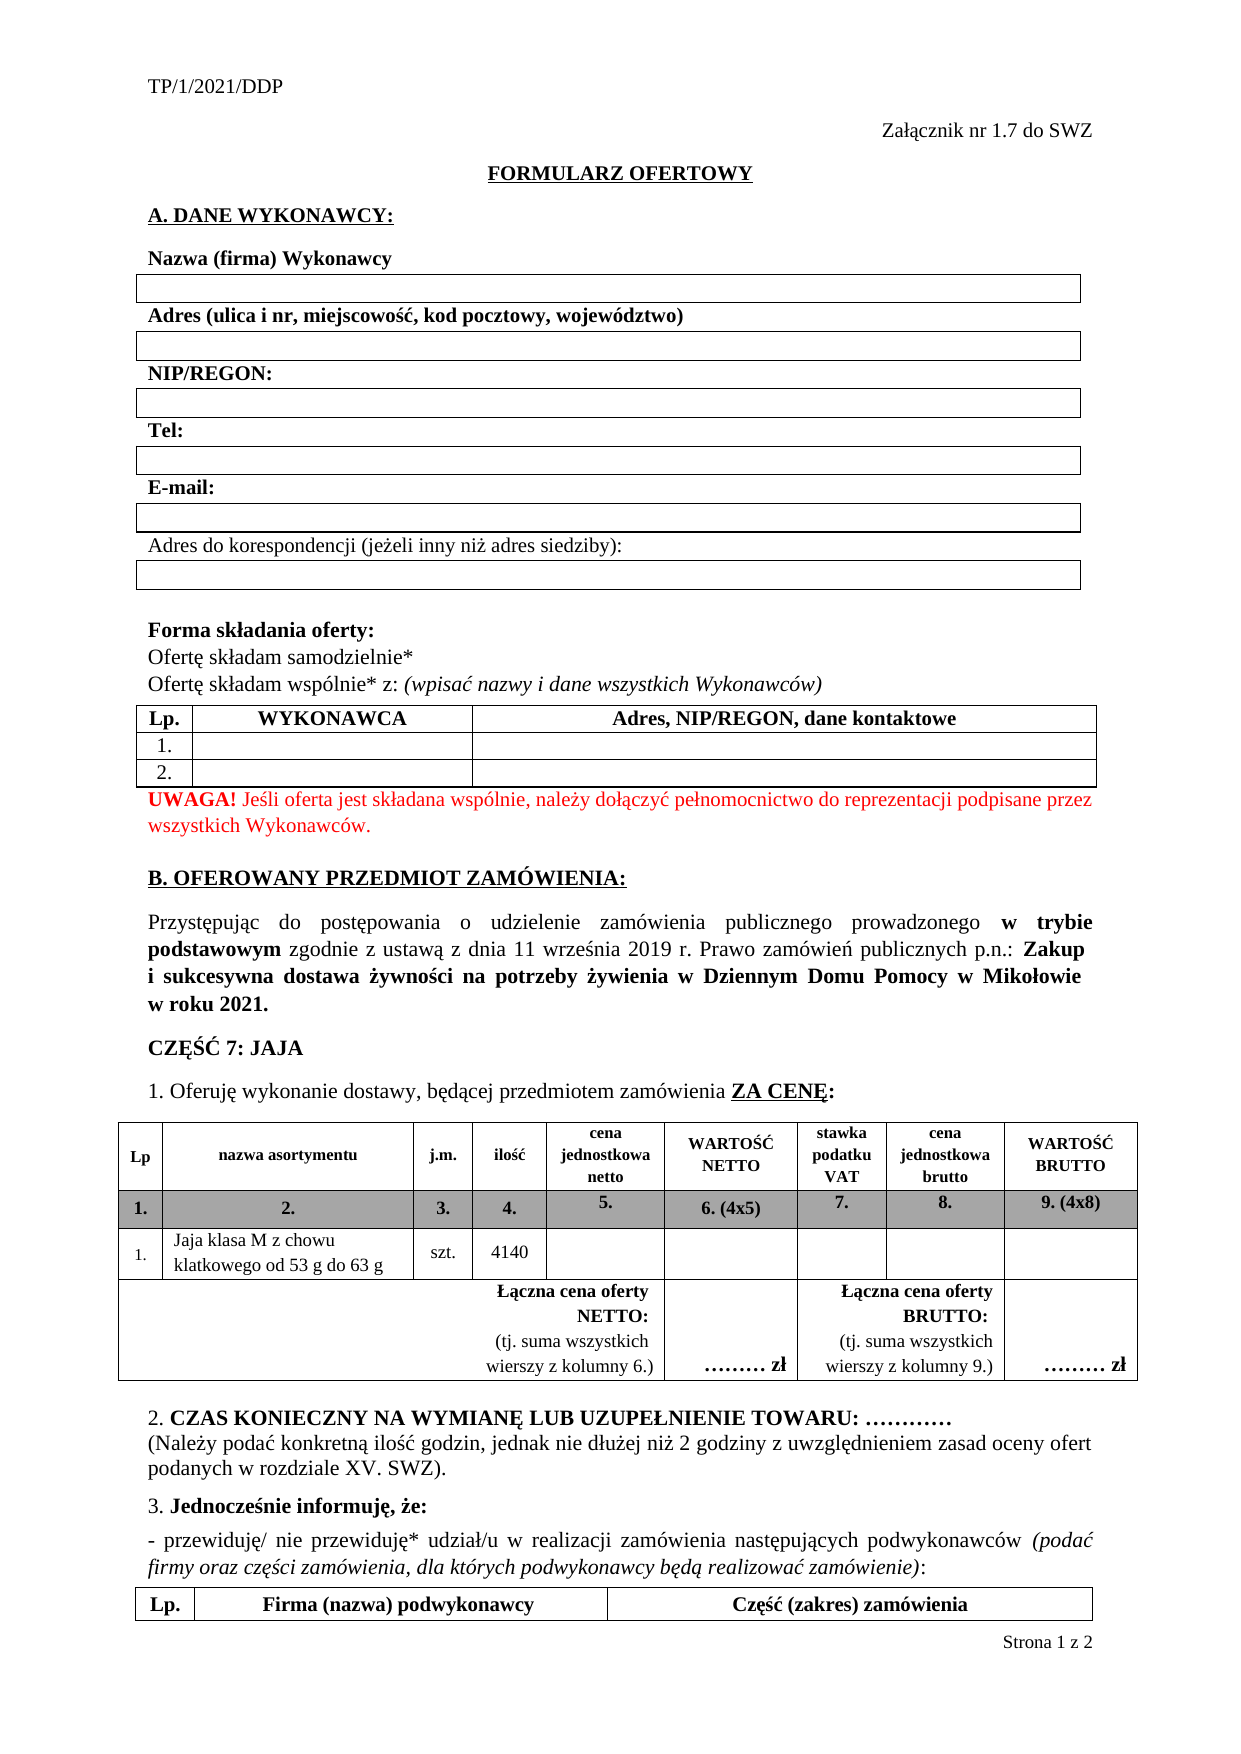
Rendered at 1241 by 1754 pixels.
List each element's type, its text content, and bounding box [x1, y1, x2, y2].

table_cell [887, 1229, 1004, 1279]
text Przystępując do postępowania o udzielenie zamówienia publicznego prowadzonego w trybie podstawowym zgodnie z ustawą z dnia 11 września 2019 r. Prawo zamówień publicznych p.n.: Zakup i sukcesywna dostawa żywności na potrzeby żywienia w Dziennym Domu Pomocy w Mikołowie w roku 2021. [148, 909, 1093, 1016]
table_header [137, 389, 1080, 417]
table_header ilość [473, 1123, 546, 1190]
text Nazwa (firma) Wykonawcy [148, 246, 1093, 270]
table_cell ……… zł [665, 1280, 797, 1380]
table_cell 9. (4x8) [1005, 1191, 1137, 1228]
table_cell [473, 760, 1096, 786]
table_header j.m. [414, 1123, 472, 1190]
table_cell [665, 1229, 797, 1279]
text UWAGA! Jeśli oferta jest składana wspólnie, należy dołączyć pełnomocnictwo do reprezentacji podpisane przez wszystkich Wykonawców. [148, 788, 1093, 837]
text Adres do korespondencji (jeżeli inny niż adres siedziby): [148, 532, 1093, 557]
table_header Lp. [137, 706, 192, 732]
table_header Lp [119, 1123, 162, 1190]
table_header Lp. [136, 1588, 194, 1620]
text 2. CZAS KONIECZNY NA WYMIANĘ LUB UZUPEŁNIENIE TOWARU: ………… [148, 1405, 1093, 1430]
table_cell 4. [473, 1191, 546, 1228]
text - przewiduję/ nie przewiduję* udział/u w realizacji zamówienia następujących podwykonawców (podać firmy oraz części zamówienia, dla których podwykonawcy będą realizować zamówienie): [148, 1527, 1093, 1579]
table_cell 5. [547, 1191, 664, 1228]
table_header WARTOŚĆ BRUTTO [1005, 1123, 1137, 1190]
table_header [608, 1588, 1092, 1620]
text Forma składania oferty: [148, 617, 1093, 642]
table_header [137, 561, 1080, 589]
table_cell [798, 1229, 886, 1279]
text FORMULARZ OFERTOWY [148, 161, 1093, 185]
table_cell 1. [119, 1229, 162, 1279]
table_cell 7. [798, 1191, 886, 1228]
table_cell 1. [119, 1191, 162, 1228]
text Tel: [148, 418, 1093, 442]
table_header Firma (nazwa) podwykonawcy (o ile jest znana) [195, 1588, 607, 1620]
text Ofertę składam samodzielnie* [148, 644, 1093, 669]
table_cell 8. [887, 1191, 1004, 1228]
table_header [137, 447, 1080, 474]
table_header WARTOŚĆ NETTO [665, 1123, 797, 1190]
table_cell ……… zł [1005, 1280, 1137, 1380]
text Załącznik nr 1.7 do SWZ [148, 118, 1093, 142]
table_cell [1005, 1229, 1137, 1279]
text Ofertę składam wspólnie* z: (wpisać nazwy i dane wszystkich Wykonawców) [148, 671, 1093, 697]
table_cell [193, 733, 472, 759]
text 1. Oferuję wykonanie dostawy, będącej przedmiotem zamówienia ZA CENĘ: [148, 1078, 1093, 1103]
table_cell 3. [414, 1191, 472, 1228]
text (Należy podać konkretną ilość godzin, jednak nie dłużej niż 2 godziny z uwzględnieniem zasad oceny ofert podanych w rozdziale XV. SWZ). [148, 1430, 1093, 1481]
table_header WYKONAWCA [193, 706, 472, 732]
text E-mail: [148, 475, 1093, 499]
table_header [137, 275, 1080, 302]
table_cell Łączna cena oferty NETTO: (tj. suma wszystkich wierszy z kolumny 6.) [119, 1280, 664, 1380]
table_header nazwa asortymentu [163, 1123, 413, 1190]
table_header [137, 504, 1080, 531]
text CZĘŚĆ 7: JAJA [148, 1034, 1093, 1060]
text NIP/REGON: [148, 361, 1093, 385]
table_cell 2. [137, 760, 192, 786]
text B. OFEROWANY PRZEDMIOT ZAMÓWIENIA: [148, 865, 1093, 890]
table_cell 1. [137, 733, 192, 759]
table_cell [547, 1229, 664, 1279]
table_cell Łączna cena oferty BRUTTO: (tj. suma wszystkich wierszy z kolumny 9.) [798, 1280, 1004, 1380]
table_cell [473, 733, 1096, 759]
table_header Adres, NIP/REGON, dane kontaktowe [473, 706, 1096, 732]
table_cell Jaja klasa M z chowu klatkowego od 53 g do 63 g [163, 1229, 413, 1279]
text Adres (ulica i nr, miejscowość, kod pocztowy, województwo) [148, 303, 1093, 327]
table_cell 2. [163, 1191, 413, 1228]
text A. DANE WYKONAWCY: [148, 203, 1093, 227]
table_header cena jednostkowa brutto [887, 1123, 1004, 1190]
table_cell [193, 760, 472, 786]
table_header [137, 332, 1080, 359]
table_header cena jednostkowa netto [547, 1123, 664, 1190]
table_cell 6. (4x5) [665, 1191, 797, 1228]
table_cell 4140 [473, 1229, 546, 1279]
table_cell szt. [414, 1229, 472, 1279]
table_header stawka podatku VAT [798, 1123, 886, 1190]
text 3. Jednocześnie informuję, że: [148, 1493, 1093, 1518]
